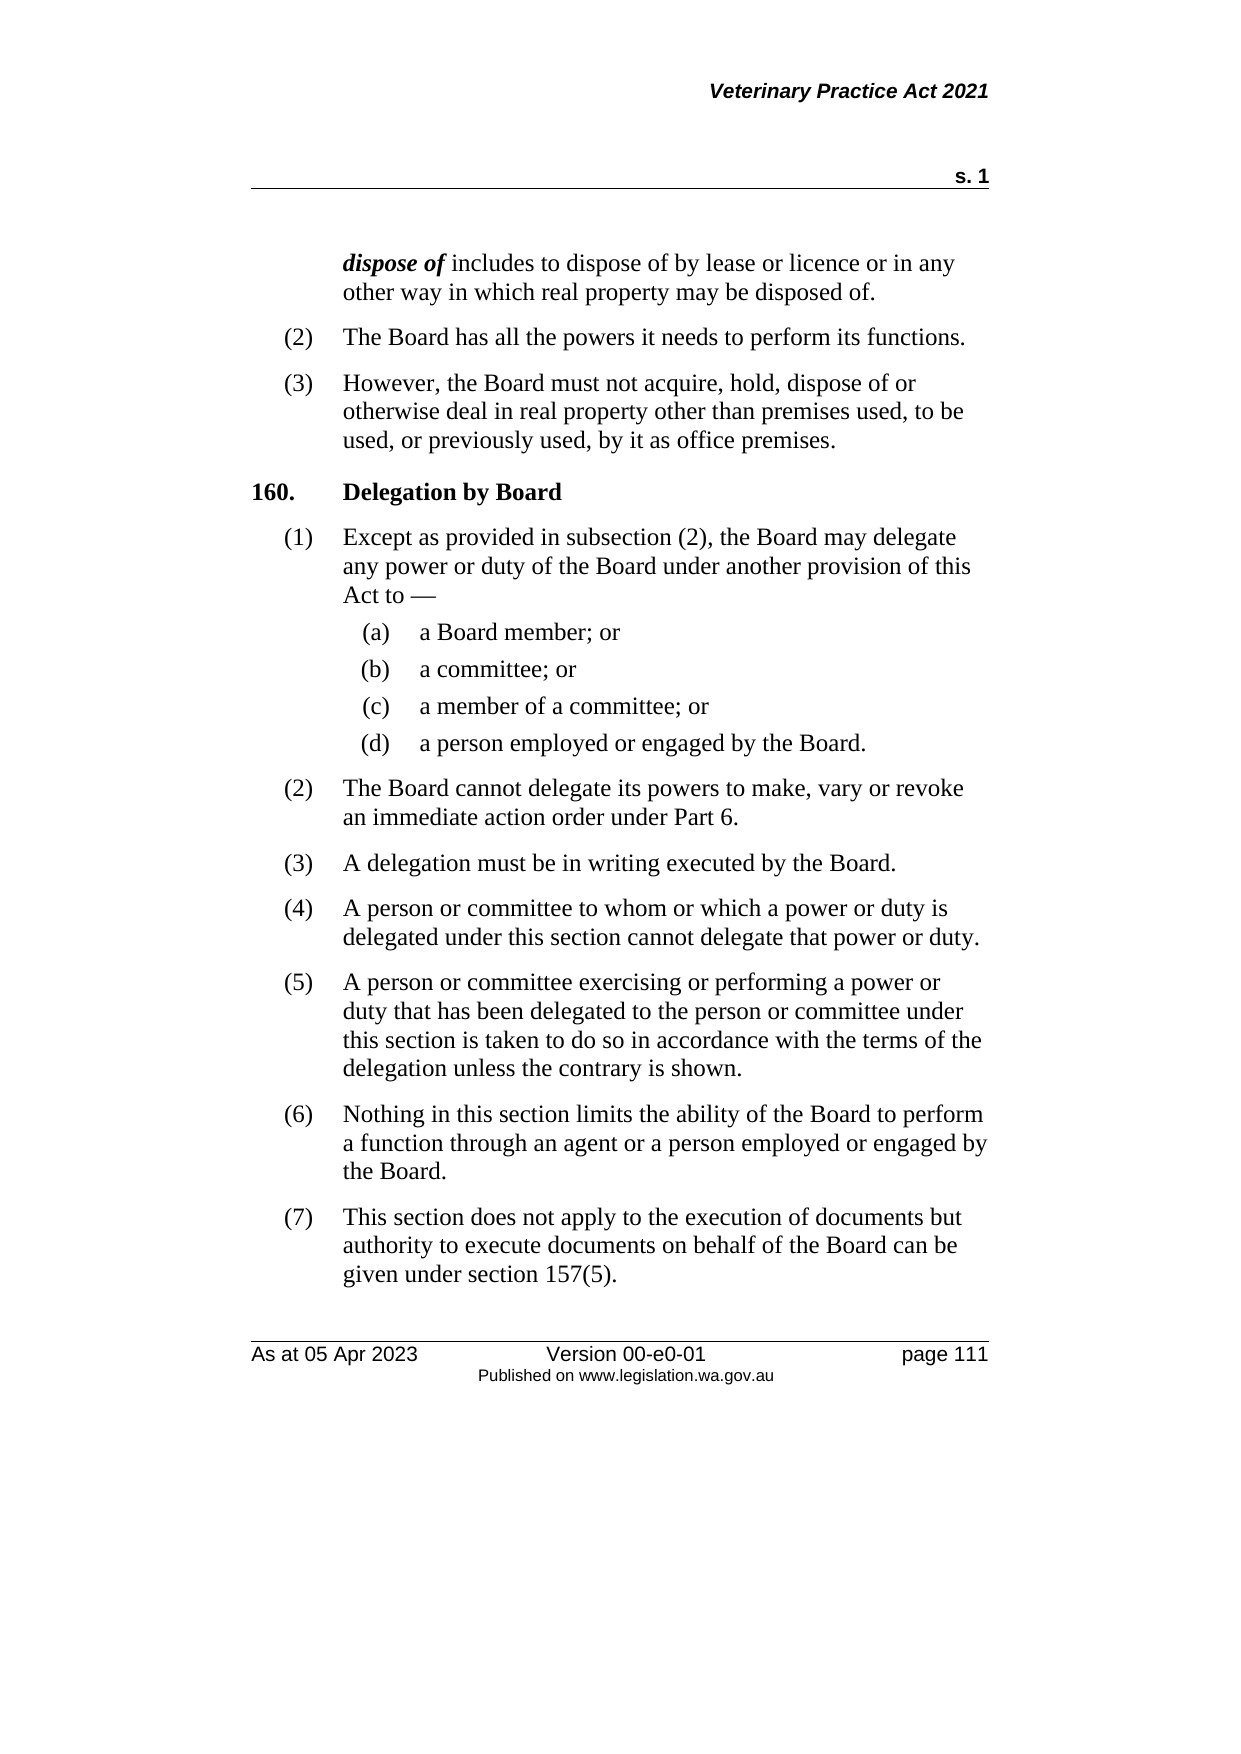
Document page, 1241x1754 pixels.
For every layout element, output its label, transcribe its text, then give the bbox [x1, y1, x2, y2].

text (1) Except as provided in subsection (2), the Board may delegate any power or duty of the Board under another provision of this Act to — [251, 522, 989, 608]
text (7) This section does not apply to the execution of documents but authority to execute documents on behalf of the Board can be given under section 157(5). [251, 1202, 989, 1288]
text (5) A person or committee exercising or performing a power or duty that has been delegated to the person or committee under this section is taken to do so in accordance with the terms of the delegation unless the contrary is shown. [251, 967, 989, 1082]
text (3) A delegation must be in writing executed by the Board. [251, 848, 989, 876]
text (c) a member of a committee; or [251, 691, 989, 720]
subtitle 160. Delegation by Board [251, 477, 989, 506]
text (3) However, the Board must not acquire, hold, dispose of or otherwise deal in real property other than premises used, to be used, or previously used, by it as office premises. [251, 368, 989, 454]
text (a) a Board member; or [251, 617, 989, 646]
text (4) A person or committee to whom or which a power or duty is delegated under this section cannot delegate that power or duty. [251, 893, 989, 951]
text (b) a committee; or [251, 654, 989, 683]
text (d) a person employed or engaged by the Board. [251, 728, 989, 757]
text (2) The Board has all the powers it needs to perform its functions. [251, 322, 989, 351]
text dispose of includes to dispose of by lease or licence or in any other way in which real property may be disposed of. [251, 248, 989, 306]
text (2) The Board cannot delegate its powers to make, vary or revoke an immediate action order under Part 6. [251, 773, 989, 831]
text (6) Nothing in this section limits the ability of the Board to perform a function through an agent or a person employed or engaged by the Board. [251, 1099, 989, 1185]
